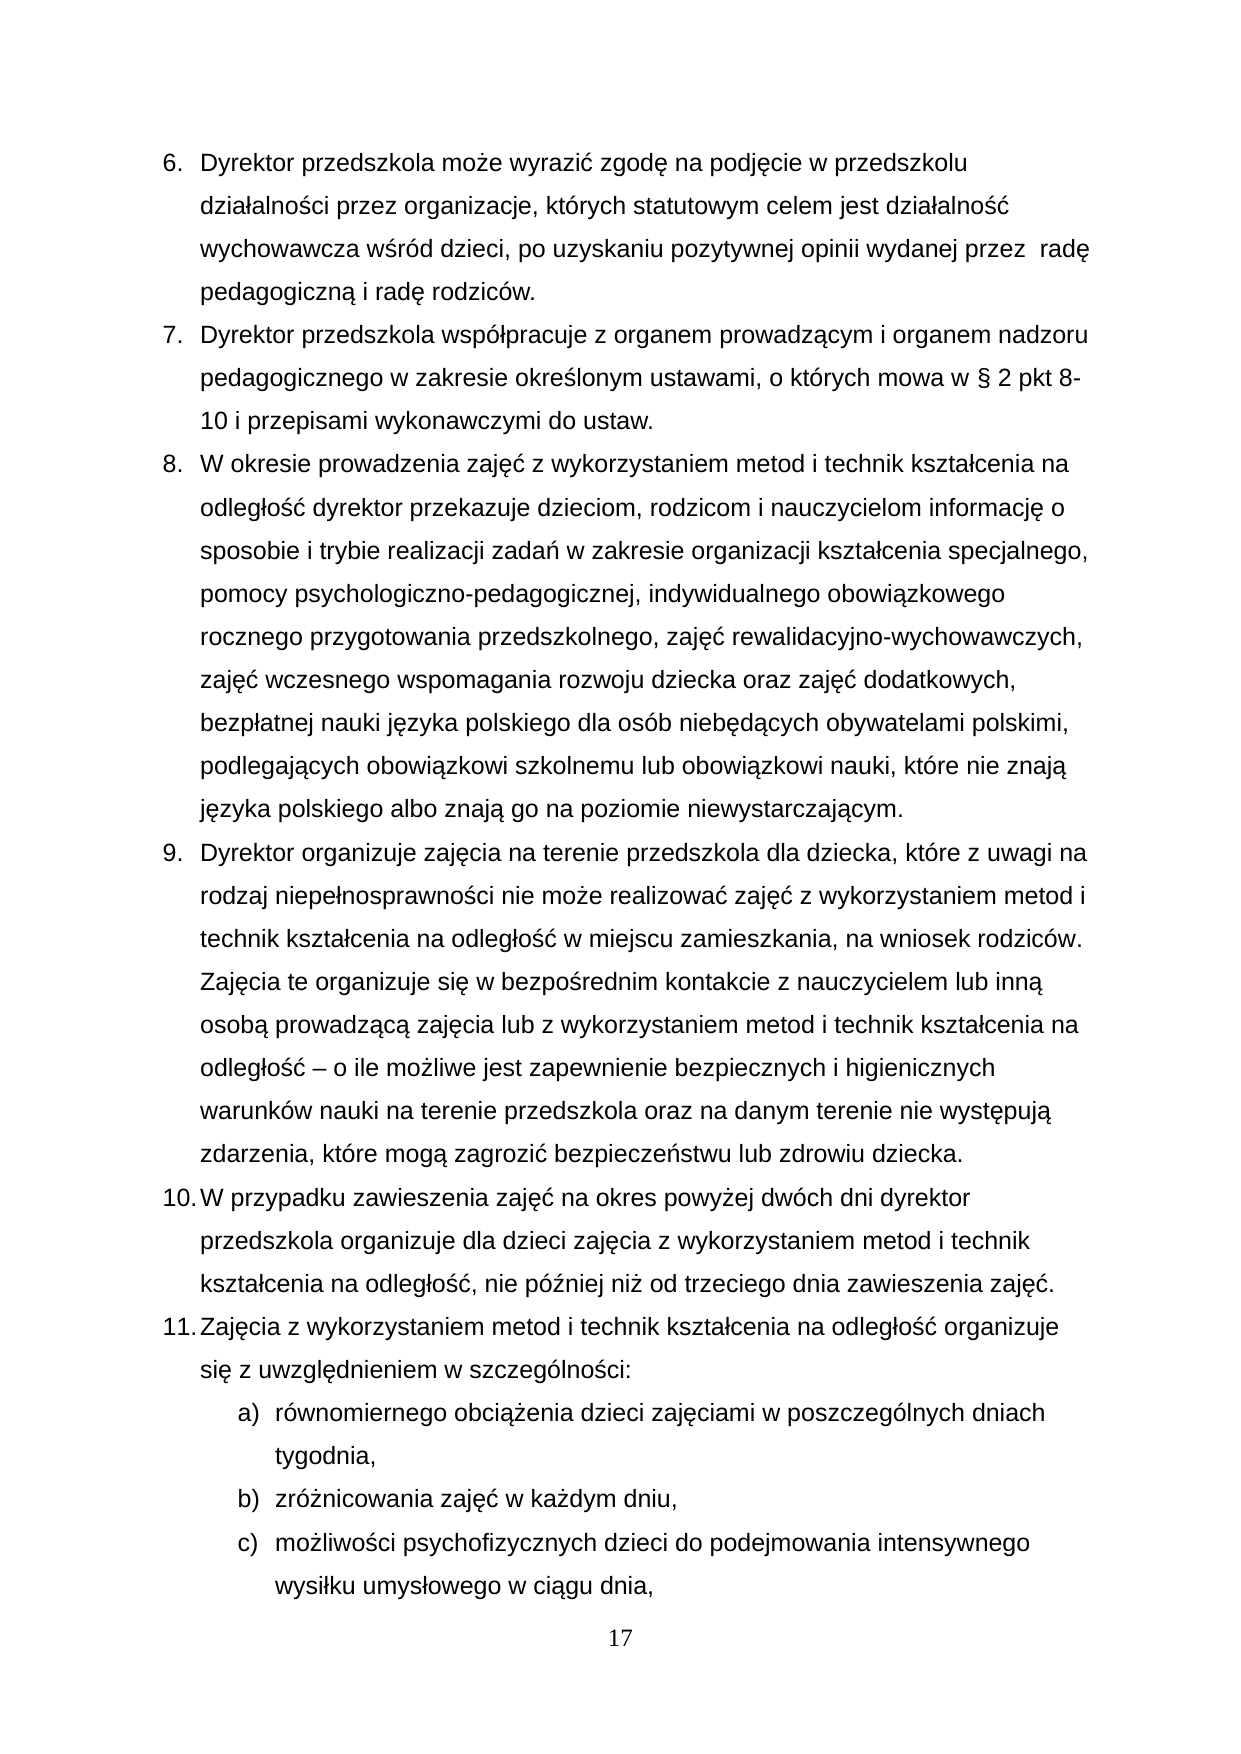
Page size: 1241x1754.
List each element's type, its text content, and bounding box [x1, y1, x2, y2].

list Dyrektor przedszkola współpracuje z organem prowadzącym i organem nadzoru pedagogicznego w zakresie określonym ustawami, o których mowa w § 2 pkt 8-10 i przepisami wykonawczymi do ustaw. [162, 320, 1093, 435]
list zróżnicowania zajęć w każdym dniu, [237, 1484, 1093, 1513]
list równomiernego obciążenia dzieci zajęciami w poszczególnych dniach tygodnia, [237, 1398, 1093, 1470]
list W okresie prowadzenia zajęć z wykorzystaniem metod i technik kształcenia na odległość dyrektor przekazuje dzieciom, rodzicom i nauczycielom informację o sposobie i trybie realizacji zadań w zakresie organizacji kształcenia specjalnego, pomocy psychologiczno-pedagogicznej, indywidualnego obowiązkowego rocznego przygotowania przedszkolnego, zajęć rewalidacyjno-wychowawczych, zajęć wczesnego wspomagania rozwoju dziecka oraz zajęć dodatkowych, bezpłatnej nauki języka polskiego dla osób niebędących obywatelami polskimi, podlegających obowiązkowi szkolnemu lub obowiązkowi nauki, które nie znają języka polskiego albo znają go na poziomie niewystarczającym. [162, 449, 1093, 823]
list W przypadku zawieszenia zajęć na okres powyżej dwóch dni dyrektor przedszkola organizuje dla dzieci zajęcia z wykorzystaniem metod i technik kształcenia na odległość, nie później niż od trzeciego dnia zawieszenia zajęć. [162, 1183, 1093, 1298]
list Dyrektor organizuje zajęcia na terenie przedszkola dla dziecka, które z uwagi na rodzaj niepełnosprawności nie może realizować zajęć z wykorzystaniem metod i technik kształcenia na odległość w miejscu zamieszkania, na wniosek rodziców. Zajęcia te organizuje się w bezpośrednim kontakcie z nauczycielem lub inną osobą prowadzącą zajęcia lub z wykorzystaniem metod i technik kształcenia na odległość – o ile możliwe jest zapewnienie bezpiecznych i higienicznych warunków nauki na terenie przedszkola oraz na danym terenie nie występują zdarzenia, które mogą zagrozić bezpieczeństwu lub zdrowiu dziecka. [162, 838, 1093, 1168]
list Dyrektor przedszkola może wyrazić zgodę na podjęcie w przedszkolu działalności przez organizacje, których statutowym celem jest działalność wychowawcza wśród dzieci, po uzyskaniu pozytywnej opinii wydanej przez radę pedagogiczną i radę rodziców. [162, 148, 1093, 306]
list możliwości psychofizycznych dzieci do podejmowania intensywnego wysiłku umysłowego w ciągu dnia, [237, 1528, 1093, 1599]
list Zajęcia z wykorzystaniem metod i technik kształcenia na odległość organizuje się z uwzględnieniem w szczególności: [162, 1312, 1093, 1384]
